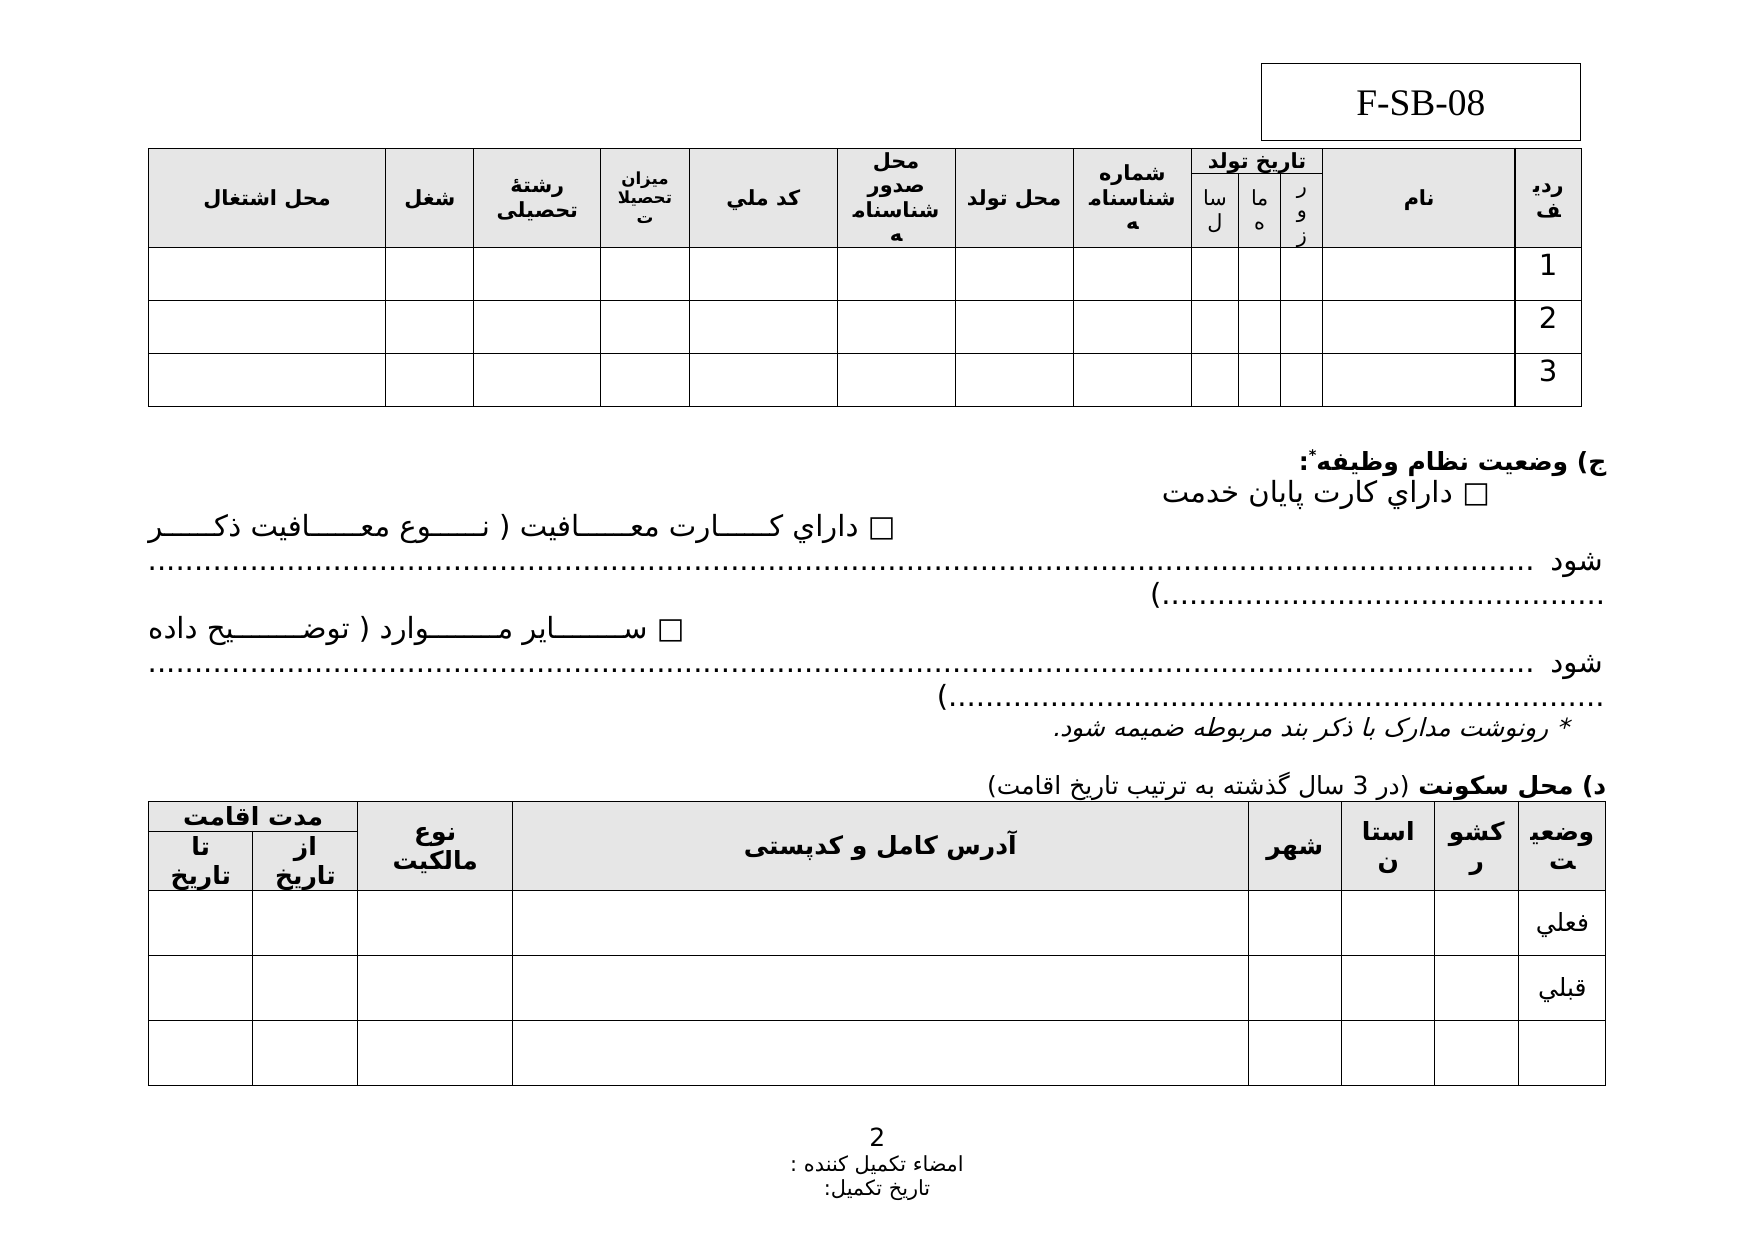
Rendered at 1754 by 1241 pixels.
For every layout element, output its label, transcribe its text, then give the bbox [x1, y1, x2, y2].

table_cell [1249, 956, 1341, 1020]
table_cell از تاريخ [253, 832, 357, 890]
table_cell [513, 891, 1248, 955]
table_header شغل [386, 149, 473, 247]
table_cell [253, 891, 357, 955]
table_header شهر [1249, 802, 1341, 890]
table_header ردیف [1516, 149, 1581, 247]
table_header استان [1342, 802, 1434, 890]
table_cell [1342, 891, 1434, 955]
table_cell [956, 354, 1073, 406]
table_cell [474, 354, 600, 406]
table_cell [1281, 248, 1322, 300]
table_cell روز [1281, 174, 1322, 247]
table_cell 3 [1516, 354, 1581, 406]
text ج) وضعيت نظام وظيفه*: [148, 447, 1606, 476]
table_header میزان تحصیلات [601, 149, 689, 247]
table_cell [1249, 1021, 1341, 1085]
table_header تاريخ تولد [1192, 149, 1322, 173]
table_cell 1 [1516, 248, 1581, 300]
table_header كد ملي [690, 149, 837, 247]
table_header آدرس كامل و کدپستی [513, 802, 1248, 890]
table_cell [253, 1021, 357, 1085]
table_cell [149, 891, 252, 955]
table_header محل اشتغال [149, 149, 385, 247]
table_cell [1342, 956, 1434, 1020]
text □ داراي كارت معافيت ( نوع معافيت ذكر شود ......................................................................................................................................................................................................) [148, 510, 1606, 612]
table_cell [386, 301, 473, 353]
table_cell [1239, 354, 1280, 406]
table_cell سال [1192, 174, 1238, 247]
table_cell [838, 354, 955, 406]
table_cell 2 [1516, 301, 1581, 353]
table_cell [1342, 1021, 1434, 1085]
table_header رشتۀ تحصیلی [474, 149, 600, 247]
table_cell [1323, 354, 1514, 406]
table_cell تا تاريخ [149, 832, 252, 890]
table_header وضعیت [1519, 802, 1605, 890]
table_cell [474, 248, 600, 300]
text □ ساير موارد ( توضيح داده شود .............................................................................................................................................................................................................................) [148, 612, 1606, 713]
table_cell [1192, 248, 1238, 300]
table_header مدت اقامت [149, 802, 357, 831]
table_cell [149, 248, 385, 300]
table_cell [386, 354, 473, 406]
table_cell [513, 1021, 1248, 1085]
table_cell [513, 956, 1248, 1020]
table_cell [601, 354, 689, 406]
table_cell [1192, 301, 1238, 353]
table_cell [690, 301, 837, 353]
table_header محل صدور شناسنامه [838, 149, 955, 247]
table_cell [1435, 891, 1518, 955]
table_header محل تولد [956, 149, 1073, 247]
table_cell [1519, 1021, 1605, 1085]
table_cell [253, 956, 357, 1020]
table_cell [149, 956, 252, 1020]
table_cell [838, 301, 955, 353]
table_cell قبلي [1519, 956, 1605, 1020]
text □ داراي كارت پايان خدمت [148, 476, 1606, 510]
table_cell [149, 354, 385, 406]
table_cell [474, 301, 600, 353]
table_header نام [1323, 149, 1514, 247]
table_cell [1074, 354, 1191, 406]
table_cell [149, 301, 385, 353]
table_cell [358, 891, 512, 955]
table_cell [1435, 956, 1518, 1020]
table_cell [1281, 354, 1322, 406]
table_cell [1323, 248, 1514, 300]
table_cell [601, 248, 689, 300]
table_cell [838, 248, 955, 300]
table_cell [386, 248, 473, 300]
table_cell [1249, 891, 1341, 955]
table_cell [358, 1021, 512, 1085]
text د) محل سكونت (در 3 سال گذشته به ترتیب تاریخ اقامت) [148, 771, 1606, 801]
text * رونوشت مدارک با ذکر بند مربوطه ضمیمه شود. [148, 713, 1569, 743]
table_cell [1239, 301, 1280, 353]
table_cell [601, 301, 689, 353]
table_header نوع مالكيت [358, 802, 512, 890]
table_cell [1192, 354, 1238, 406]
table_cell [690, 354, 837, 406]
table_header شماره شناسنامه [1074, 149, 1191, 247]
table_cell [1074, 248, 1191, 300]
table_cell [358, 956, 512, 1020]
table_cell [956, 248, 1073, 300]
table_cell [956, 301, 1073, 353]
table_cell [1435, 1021, 1518, 1085]
table_cell ماه [1239, 174, 1280, 247]
table_cell [1074, 301, 1191, 353]
table_cell [1281, 301, 1322, 353]
table_cell [1323, 301, 1514, 353]
table_cell فعلي [1519, 891, 1605, 955]
table_cell [149, 1021, 252, 1085]
table_cell [690, 248, 837, 300]
table_header كشور [1435, 802, 1518, 890]
table_cell [1239, 248, 1280, 300]
